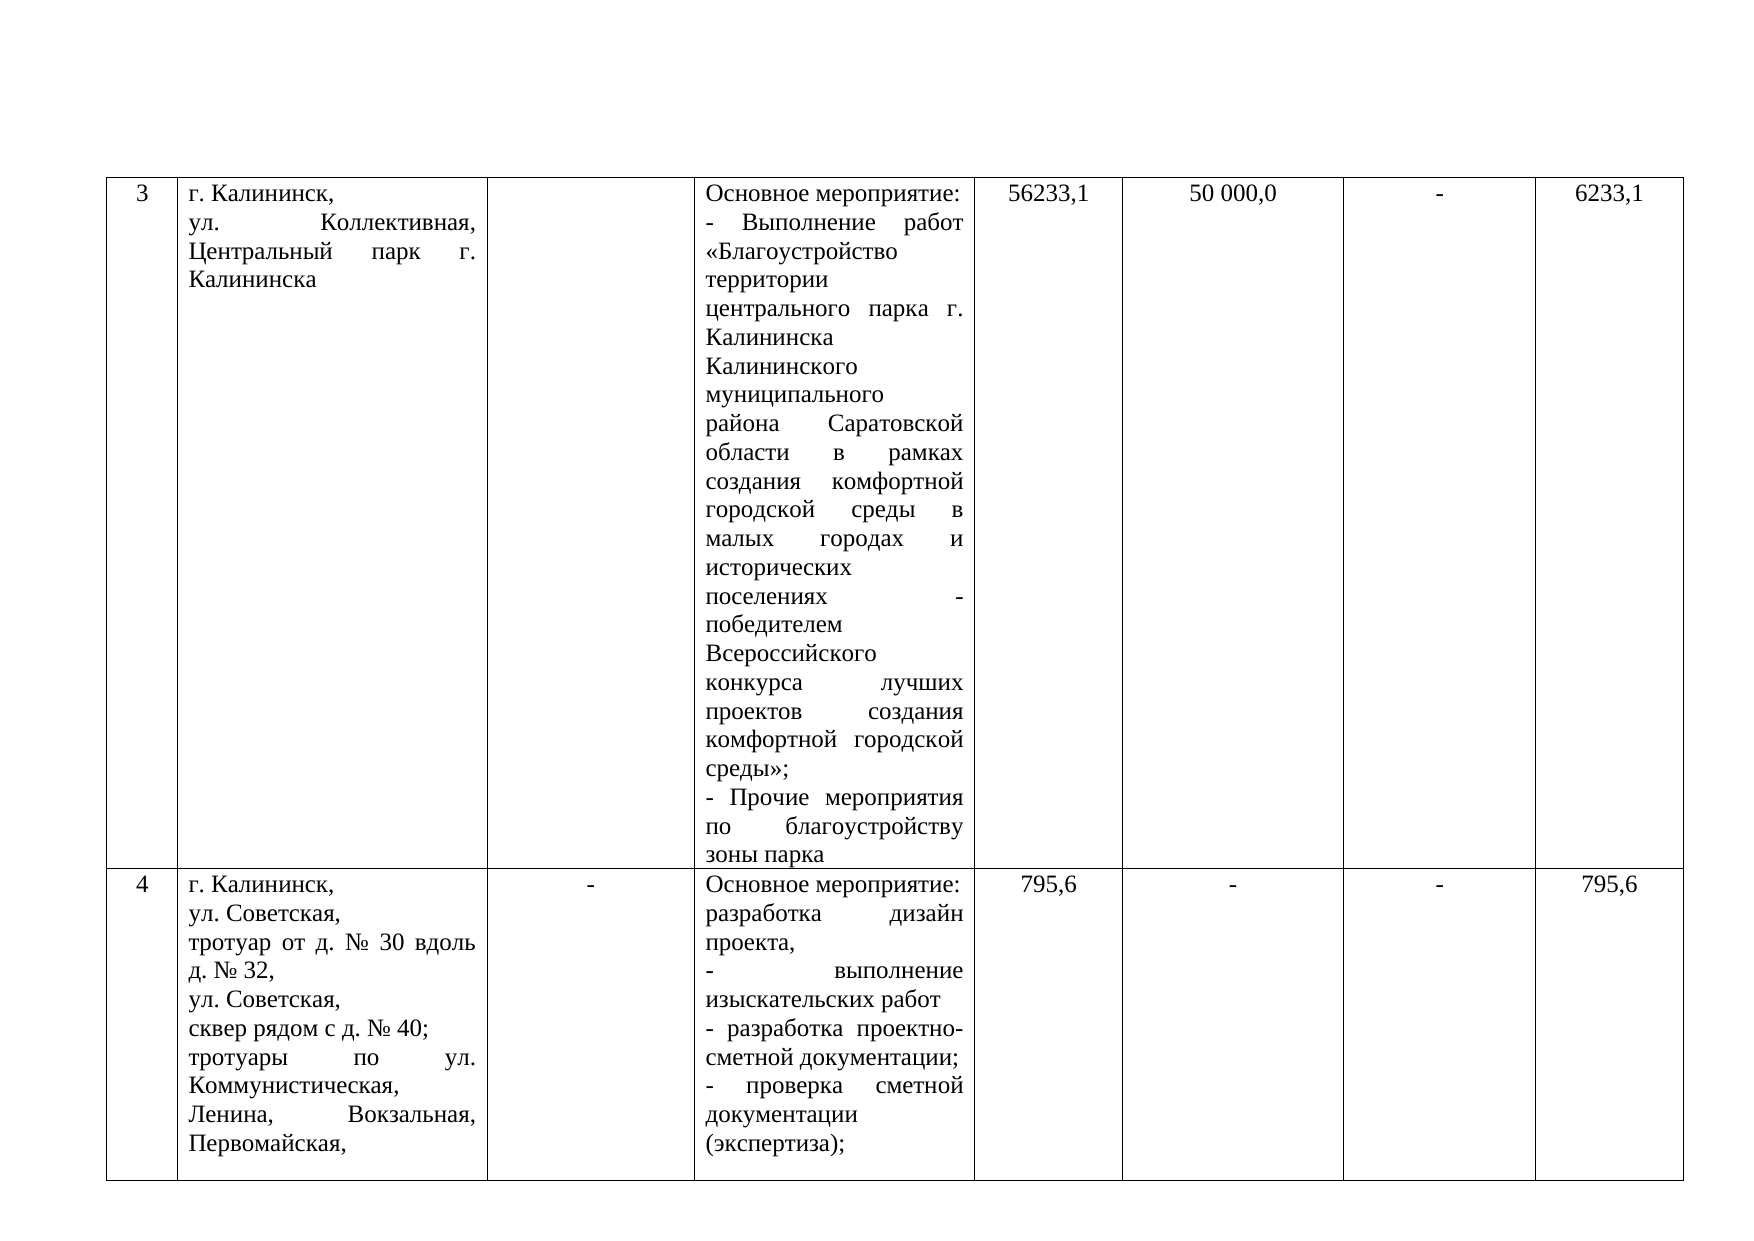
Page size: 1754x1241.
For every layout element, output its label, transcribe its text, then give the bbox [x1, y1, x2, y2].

table_cell г. Калининск, ул. Коллективная, Центральный парк г. Калининска [178, 178, 487, 868]
table_cell - [1344, 869, 1535, 1180]
table_cell - [488, 869, 694, 1180]
table_cell 50 000,0 [1123, 178, 1343, 868]
table_cell Основное мероприятие: - Выполнение работ «Благоустройство территории центрального парка г. Калининска Калининского муниципального района Саратовской области в рамках создания комфортной городской среды в малых городах и исторических поселениях - победителем Всероссийского конкурса лучших проектов создания комфортной городской среды»; - Прочие мероприятия по благоустройству зоны парка [695, 178, 974, 868]
table_cell [488, 178, 694, 868]
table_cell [695, 869, 974, 1180]
table_cell - [1123, 869, 1343, 1180]
table_cell 3 [107, 178, 177, 868]
table_cell 4 [107, 869, 177, 1180]
table_cell - [1344, 178, 1535, 868]
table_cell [178, 869, 487, 1180]
table_cell 56233,1 [975, 178, 1122, 868]
table_cell 795,6 [975, 869, 1122, 1180]
table_cell 795,6 [1536, 869, 1683, 1180]
table_cell 6233,1 [1536, 178, 1683, 868]
